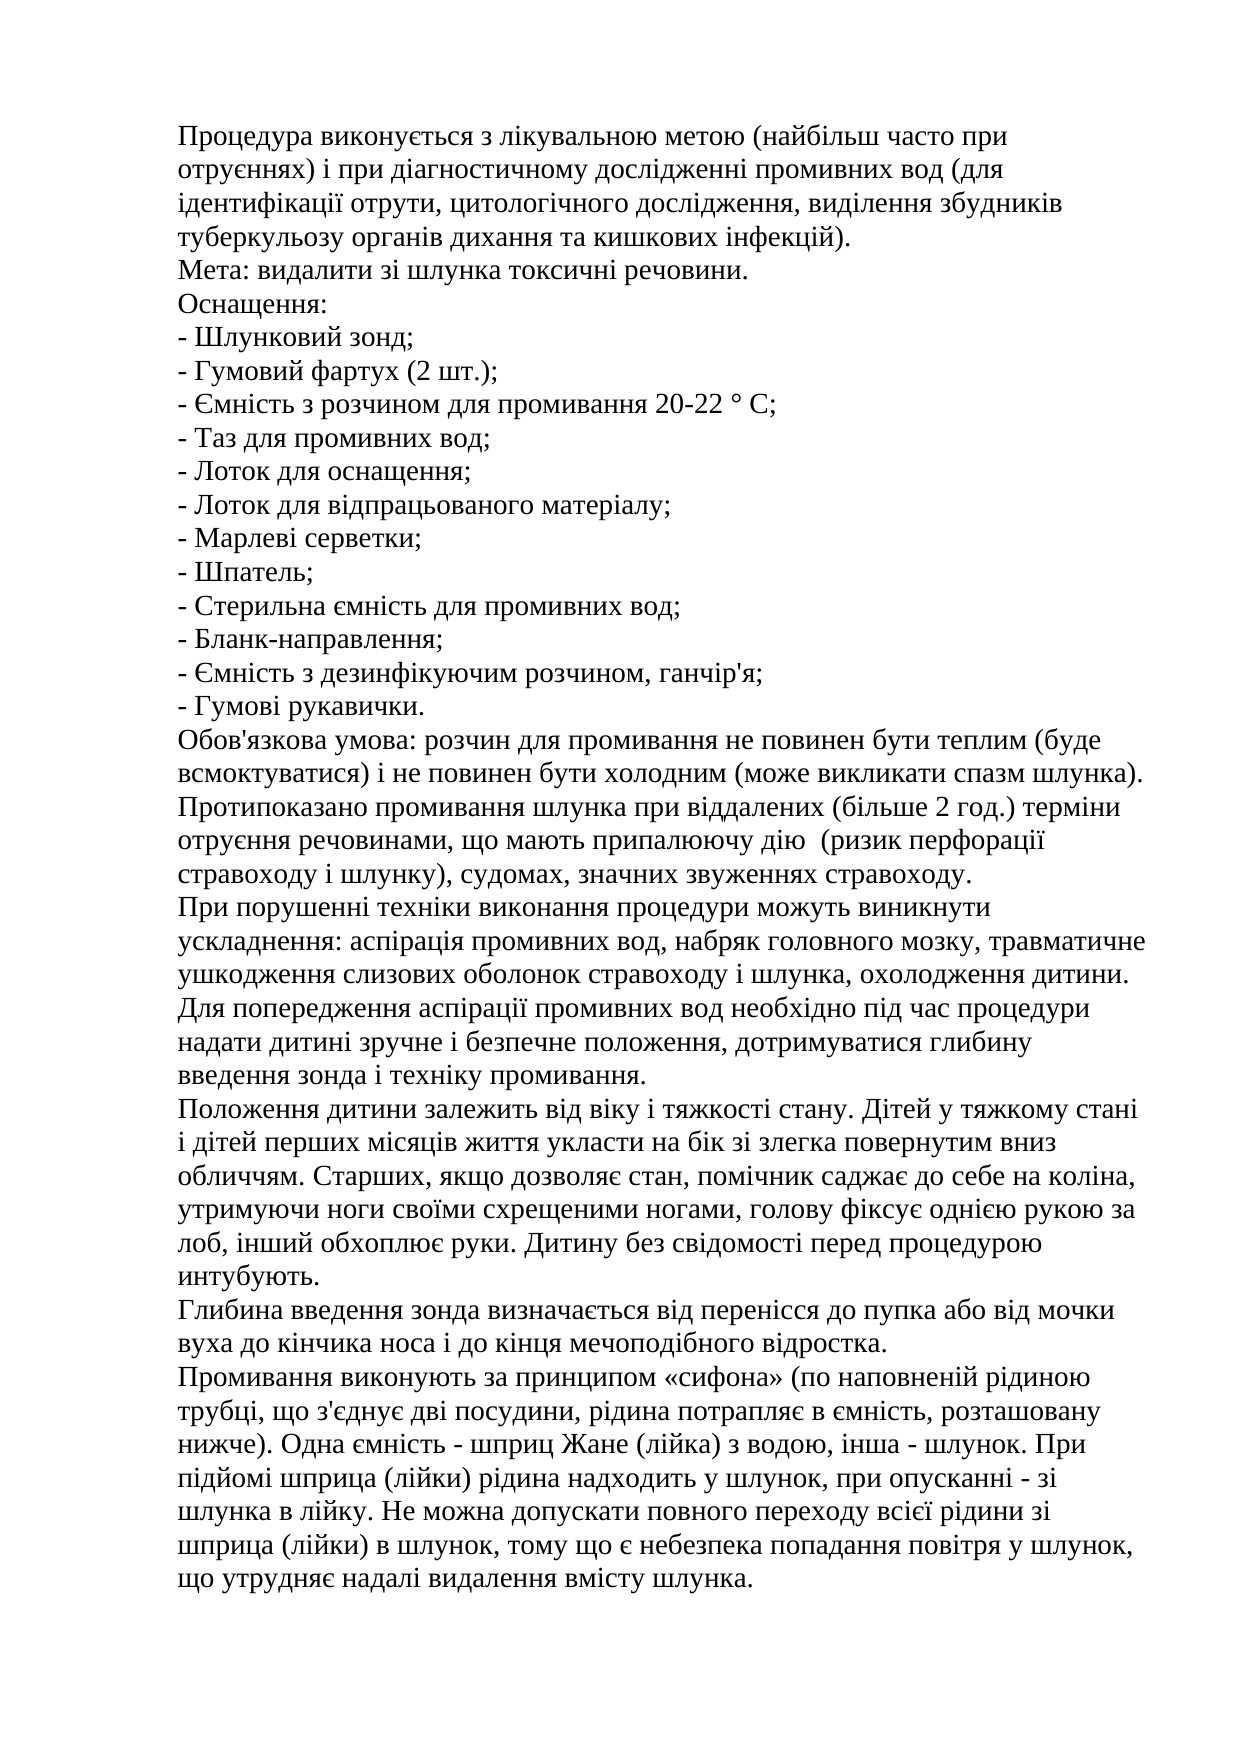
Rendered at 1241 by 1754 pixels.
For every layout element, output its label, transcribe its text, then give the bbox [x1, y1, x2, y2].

text - Гумовий фартух (2 шт.); [177, 353, 1152, 386]
text Обов'язкова умова: розчин для промивання не повинен бути теплим (буде всмоктуватися) і не повинен бути холодним (може викликати спазм шлунка). [177, 722, 1152, 789]
text - Ємність з розчином для промивання 20-22 ° С; [177, 386, 1152, 420]
text - Таз для промивних вод; [177, 420, 1152, 453]
text - Шлунковий зонд; [177, 319, 1152, 353]
text Положення дитини залежить від віку і тяжкості стану. Дітей у тяжкому стані і дітей перших місяців життя укласти на бік зі злегка повернутим вниз обличчям. Старших, якщо дозволяє стан, помічник саджає до себе на коліна, утримуючи ноги своїми схрещеними ногами, голову фіксує однією рукою за лоб, інший обхоплює руки. Дитину без свідомості перед процедурою интубують. [177, 1091, 1152, 1292]
text - Гумові рукавички. [177, 688, 1152, 722]
text Протипоказано промивання шлунка при віддалених (більше 2 год.) терміни отруєння речовинами, що мають припалюючу дію (ризик перфорації стравоходу і шлунку), судомах, значних звуженнях стравоходу. [177, 789, 1152, 889]
text - Шпатель; [177, 554, 1152, 588]
text Оснащення: [177, 286, 1152, 319]
text - Стерильна ємність для промивних вод; [177, 588, 1152, 621]
text Процедура виконується з лікувальною метою (найбільш часто при отруєннях) і при діагностичному дослідженні промивних вод (для ідентифікації отрути, цитологічного дослідження, виділення збудників туберкульозу органів дихання та кишкових інфекцій). [177, 118, 1152, 252]
text Для попередження аспірації промивних вод необхідно під час процедури надати дитині зручне і безпечне положення, дотримуватися глибину введення зонда і техніку промивання. [177, 990, 1152, 1091]
text - Бланк-направлення; [177, 621, 1152, 655]
text Промивання виконують за принципом «сифона» (по наповненій рідиною трубці, що з'єднує дві посудини, рідина потрапляє в ємність, розташовану нижче). Одна ємність - шприц Жане (лійка) з водою, інша - шлунок. При підйомі шприца (лійки) рідина надходить у шлунок, при опусканні - зі шлунка в лійку. Не можна допускати повного переходу всієї рідини зі шприца (лійки) в шлунок, тому що є небезпека попадання повітря у шлунок, що утрудняє надалі видалення вмісту шлунка. [177, 1359, 1152, 1594]
text - Ємність з дезинфікуючим розчином, ганчір'я; [177, 655, 1152, 688]
text - Лоток для відпрацьованого матеріалу; [177, 487, 1152, 521]
text Глибина введення зонда визначається від перенісся до пупка або від мочки вуха до кінчика носа і до кінця мечоподібного відростка. [177, 1292, 1152, 1359]
text - Марлеві серветки; [177, 521, 1152, 554]
text - Лоток для оснащення; [177, 453, 1152, 487]
text При порушенні техніки виконання процедури можуть виникнути ускладнення: аспірація промивних вод, набряк головного мозку, травматичне ушкодження слизових оболонок стравоходу і шлунка, охолодження дитини. [177, 889, 1152, 990]
text Мета: видалити зі шлунка токсичні речовини. [177, 252, 1152, 286]
